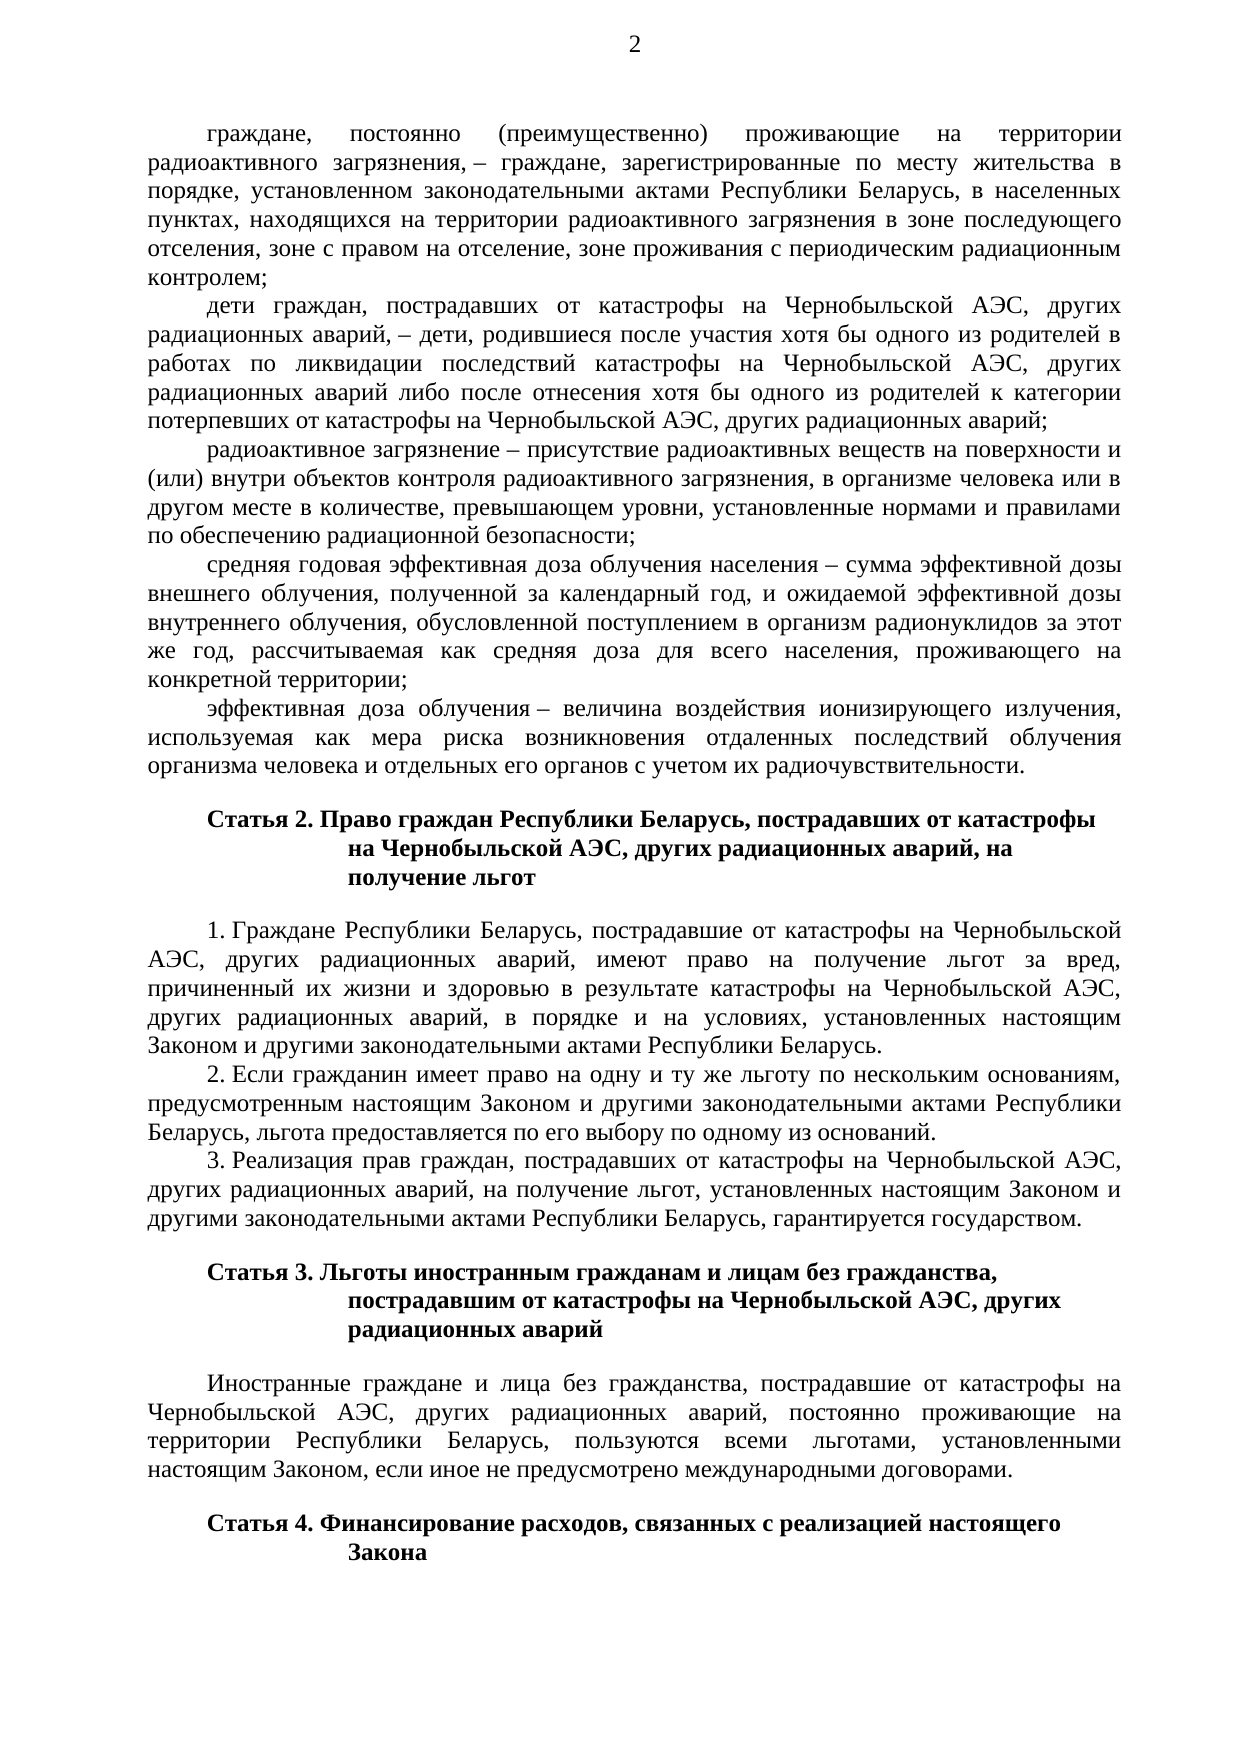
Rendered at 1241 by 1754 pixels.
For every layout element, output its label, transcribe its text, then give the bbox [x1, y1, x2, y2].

text 2. Если гражданин имеет право на одну и ту же льготу по нескольким основаниям, предусмотренным настоящим Законом и другими законодательными актами Республики Беларусь, льгота предоставляется по его выбору по одному из оснований. [147, 1059, 1122, 1146]
text граждане, постоянно (преимущественно) проживающие на территории радиоактивного загрязнения, – граждане, зарегистрированные по месту жительства в порядке, установленном законодательными актами Республики Беларусь, в населенных пунктах, находящихся на территории радиоактивного загрязнения в зоне последующего отселения, зоне с правом на отселение, зоне проживания с периодическим радиационным контролем; [147, 118, 1122, 291]
text 3. Реализация прав граждан, пострадавших от катастрофы на Чернобыльской АЭС, других радиационных аварий, на получение льгот, установленных настоящим Законом и другими законодательными актами Республики Беларусь, гарантируется государством. [147, 1146, 1122, 1232]
text дети граждан, пострадавших от катастрофы на Чернобыльской АЭС, других радиационных аварий, – дети, родившиеся после участия хотя бы одного из родителей в работах по ликвидации последствий катастрофы на Чернобыльской АЭС, других радиационных аварий либо после отнесения хотя бы одного из родителей к категории потерпевших от катастрофы на Чернобыльской АЭС, других радиационных аварий; [147, 291, 1122, 434]
text Статья 3. Льготы иностранным гражданам и лицам без гражданства, пострадавшим от катастрофы на Чернобыльской АЭС, других радиационных аварий [207, 1257, 1122, 1343]
text эффективная доза облучения – величина воздействия ионизирующего излучения, используемая как мера риска возникновения отдаленных последствий облучения организма человека и отдельных его органов с учетом их радиочувствительности. [147, 693, 1122, 779]
text Иностранные граждане и лица без гражданства, пострадавшие от катастрофы на Чернобыльской АЭС, других радиационных аварий, постоянно проживающие на территории Республики Беларусь, пользуются всеми льготами, установленными настоящим Законом, если иное не предусмотрено международными договорами. [147, 1368, 1122, 1483]
text средняя годовая эффективная доза облучения населения – сумма эффективной дозы внешнего облучения, полученной за календарный год, и ожидаемой эффективной дозы внутреннего облучения, обусловленной поступлением в организм радионуклидов за этот же год, рассчитываемая как средняя доза для всего населения, проживающего на конкретной территории; [147, 549, 1122, 693]
text 1. Граждане Республики Беларусь, пострадавшие от катастрофы на Чернобыльской АЭС, других радиационных аварий, имеют право на получение льгот за вред, причиненный их жизни и здоровью в результате катастрофы на Чернобыльской АЭС, других радиационных аварий, в порядке и на условиях, установленных настоящим Законом и другими законодательными актами Республики Беларусь. [147, 916, 1122, 1059]
text радиоактивное загрязнение – присутствие радиоактивных веществ на поверхности и (или) внутри объектов контроля радиоактивного загрязнения, в организме человека или в другом месте в количестве, превышающем уровни, установленные нормами и правилами по обеспечению радиационной безопасности; [147, 434, 1122, 549]
text Статья 2. Право граждан Республики Беларусь, пострадавших от катастрофы на Чернобыльской АЭС, других радиационных аварий, на получение льгот [207, 804, 1122, 891]
text Статья 4. Финансирование расходов, связанных с реализацией настоящего Закона [207, 1508, 1122, 1566]
